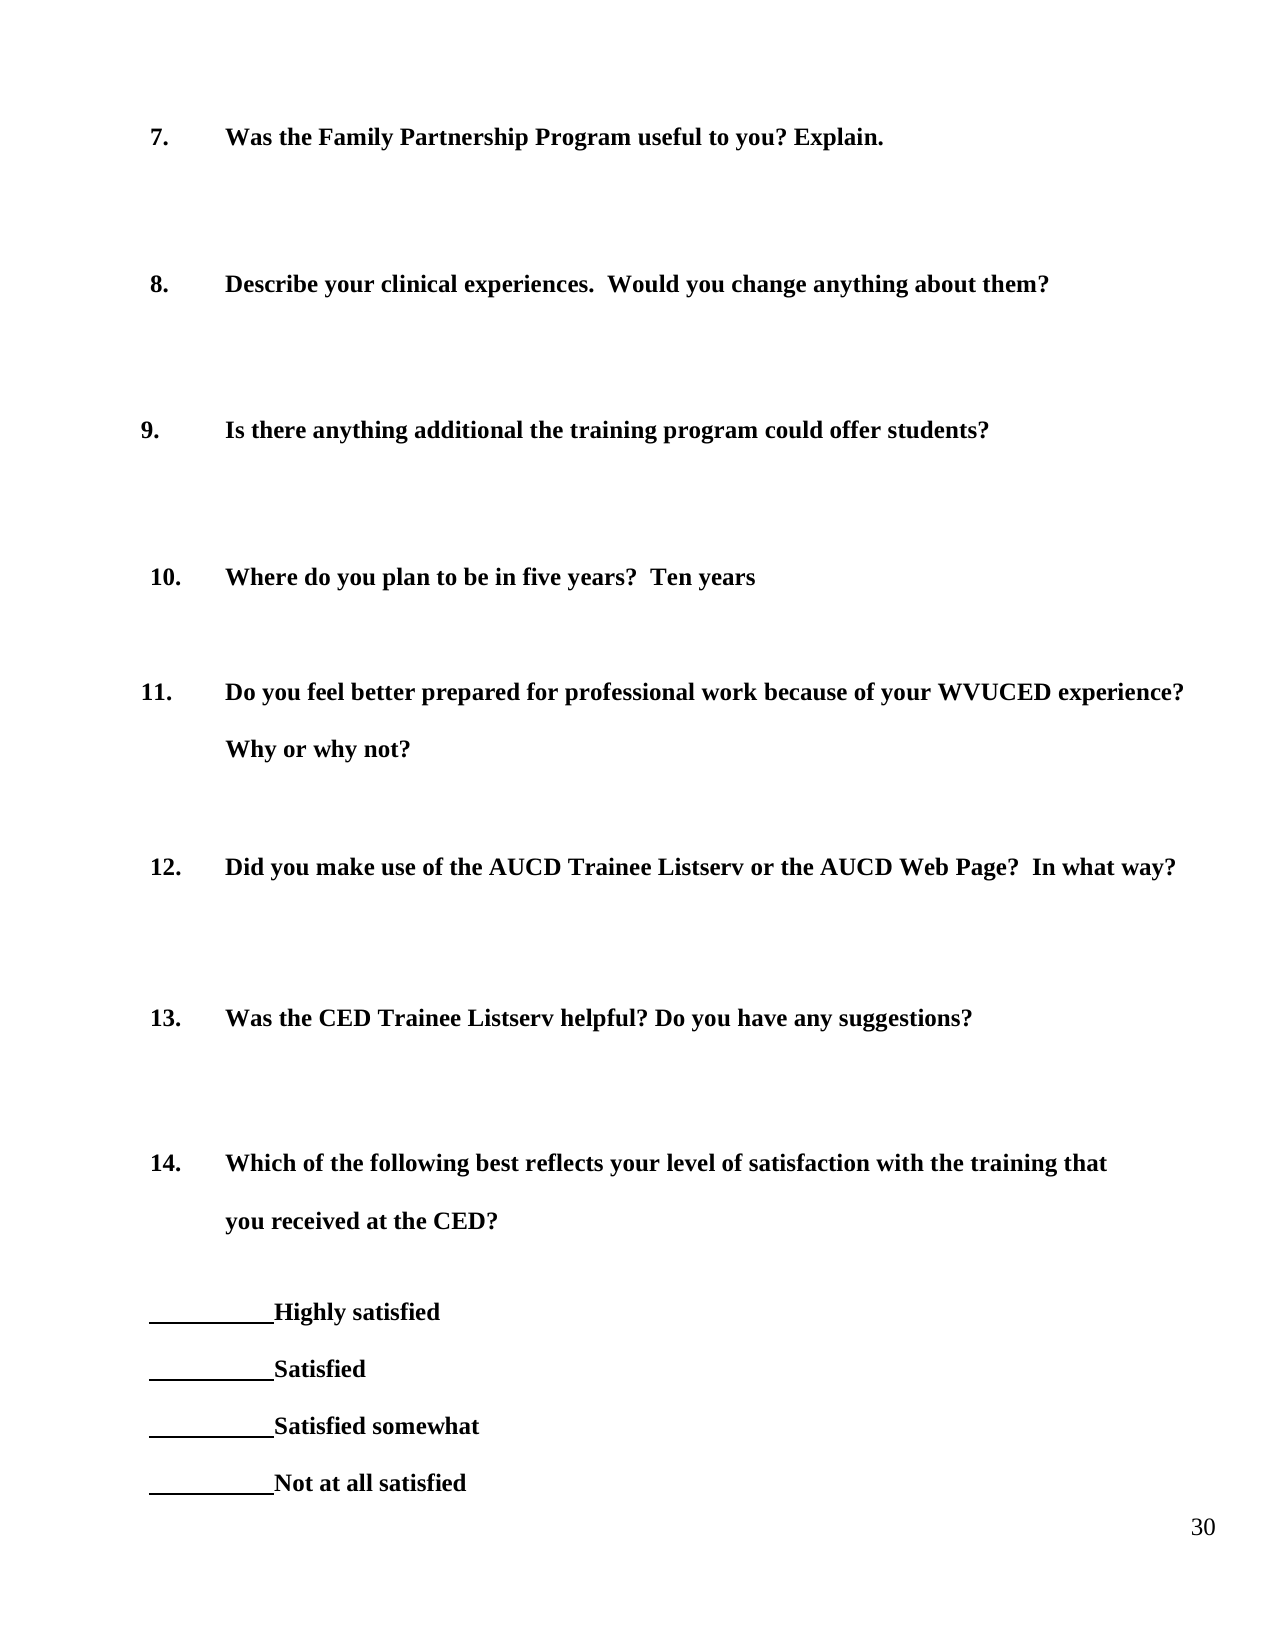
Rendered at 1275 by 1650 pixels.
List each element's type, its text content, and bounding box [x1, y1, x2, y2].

list Was the CED Trainee Listserv helpful? Do you have any suggestions? [150, 1003, 1227, 1032]
text Satisfied [149, 1354, 1227, 1383]
text Satisfied somewhat [149, 1411, 1227, 1440]
list Did you make use of the AUCD Trainee Listserv or the AUCD Web Page? In what way? [150, 852, 1227, 881]
list Which of the following best reflects your level of satisfaction with the training that you received at the CED? [150, 1148, 1145, 1234]
list Describe your clinical experiences. Would you change anything about them? [150, 269, 1227, 298]
text Why or why not? [225, 734, 1227, 763]
text Not at all satisfied [149, 1468, 1227, 1497]
text Highly satisfied [149, 1297, 1227, 1326]
list Is there anything additional the training program could offer students? [141, 415, 1227, 444]
list Was the Family Partnership Program useful to you? Explain. [150, 122, 1227, 151]
list Where do you plan to be in five years? Ten years [150, 562, 1227, 590]
list Do you feel better prepared for professional work because of your WVUCED experience? [141, 677, 1227, 706]
